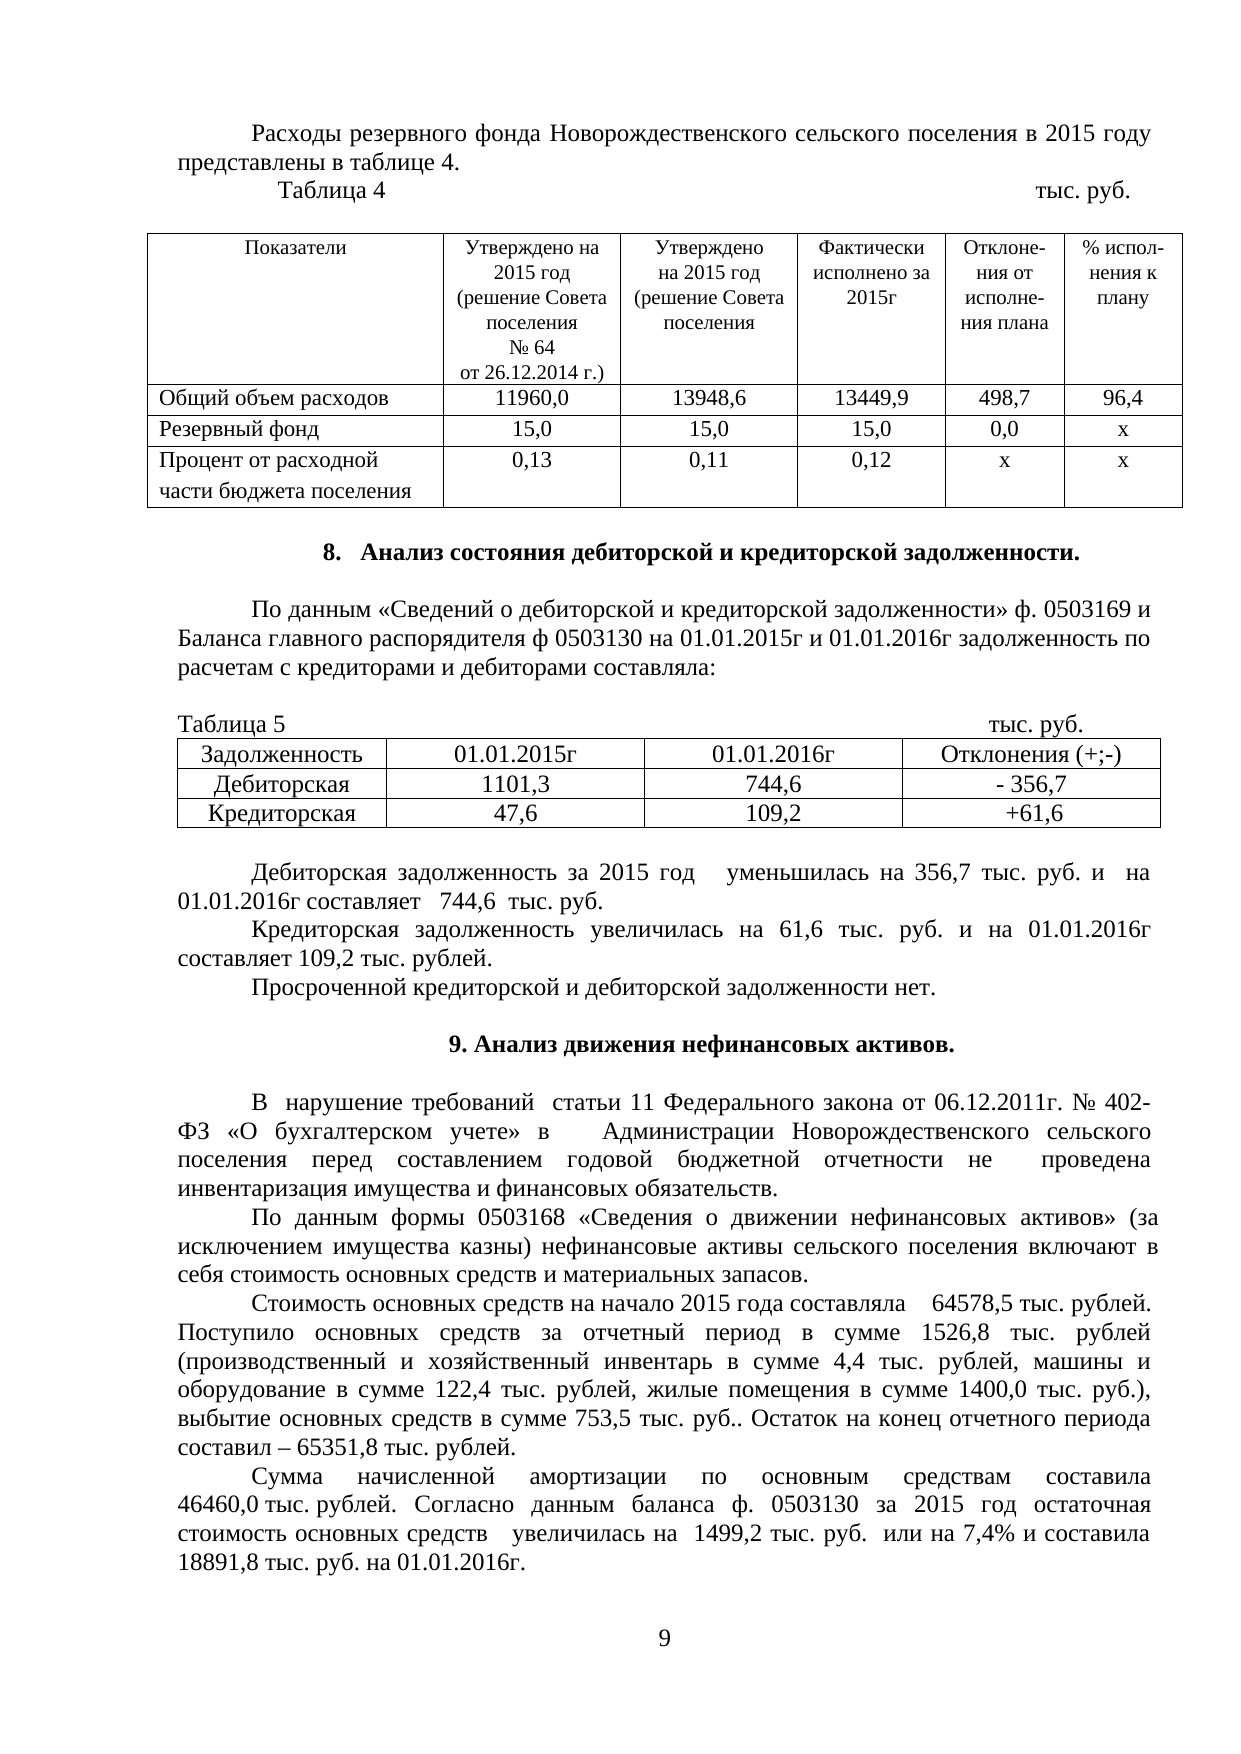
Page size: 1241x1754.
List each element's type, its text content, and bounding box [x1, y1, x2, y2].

table_cell x [946, 447, 1064, 507]
text Расходы резервного фонда Новорождественского сельского поселения в 2015 году представлены в таблице 4. [177, 118, 1152, 176]
text 9. Анализ движения нефинансовых активов. [177, 1029, 1152, 1058]
table_cell 0,13 [444, 447, 620, 507]
table_cell 744,6 [645, 769, 902, 797]
table_cell 13948,6 [621, 385, 797, 415]
table_cell +61,6 [903, 799, 1160, 827]
table_cell x [1065, 447, 1182, 507]
text Дебиторская задолженность за 2015 год уменьшилась на 356,7 тыс. руб. и на 01.01.2016г составляет 744,6 тыс. руб. [177, 857, 1152, 914]
table_header 01.01.2016г [645, 739, 902, 768]
table_cell 15,0 [621, 416, 797, 446]
table_header 01.01.2015г [387, 739, 644, 768]
table_header Отклоне-ния от исполне-ния плана [946, 234, 1064, 384]
text Стоимость основных средств на начало 2015 года составляла 64578,5 тыс. рублей. Поступило основных средств за отчетный период в сумме 1526,8 тыс. рублей (производственный и хозяйственный инвентарь в сумме 4,4 тыс. рублей, машины и оборудование в сумме 122,4 тыс. рублей, жилые помещения в сумме 1400,0 тыс. руб.), выбытие основных средств в сумме 753,5 тыс. руб.. Остаток на конец отчетного периода составил – 65351,8 тыс. рублей. [177, 1288, 1152, 1461]
table_cell 0,0 [946, 416, 1064, 446]
table_cell x [1065, 416, 1182, 446]
text Таблица 5 тыс. руб. [177, 709, 1152, 738]
table_header Утверждено на 2015 год (решение Совета поселения [621, 234, 797, 384]
table_cell Дебиторская [178, 769, 386, 797]
text Сумма начисленной амортизации по основным средствам составила 46460,0 тыс. рублей. Согласно данным баланса ф. 0503130 за 2015 год остаточная стоимость основных средств увеличилась на 1499,2 тыс. руб. или на 7,4% и составила 18891,8 тыс. руб. на 01.01.2016г. [177, 1461, 1152, 1576]
table_header Показатели [148, 234, 443, 384]
table_cell Кредиторская [178, 799, 386, 827]
table_header Задолженность [178, 739, 386, 768]
text Просроченной кредиторской и дебиторской задолженности нет. [177, 972, 1152, 1001]
table_cell 0,12 [798, 447, 945, 507]
table_header % испол-нения к плану [1065, 234, 1182, 384]
table_cell 47,6 [387, 799, 644, 827]
table_cell 109,2 [645, 799, 902, 827]
text В нарушение требований статьи 11 Федерального закона от 06.12.2011г. № 402-ФЗ «О бухгалтерском учете» в Администрации Новорождественского сельского поселения перед составлением годовой бюджетной отчетности не проведена инвентаризация имущества и финансовых обязательств. [177, 1087, 1152, 1202]
table_cell Процент от расходной части бюджета поселения [148, 447, 443, 507]
text По данным «Сведений о дебиторской и кредиторской задолженности» ф. 0503169 и Баланса главного распорядителя ф 0503130 на 01.01.2015г и 01.01.2016г задолженность по расчетам с кредиторами и дебиторами составляла: [177, 594, 1152, 680]
text Кредиторская задолженность увеличилась на 61,6 тыс. руб. и на 01.01.2016г составляет 109,2 тыс. рублей. [177, 914, 1152, 972]
table_header Отклонения (+;-) [903, 739, 1160, 768]
text По данным формы 0503168 «Сведения о движении нефинансовых активов» (за исключением имущества казны) нефинансовые активы сельского поселения включают в себя стоимость основных средств и материальных запасов. [177, 1202, 1160, 1288]
table_cell Общий объем расходов [148, 385, 443, 415]
table_cell 498,7 [946, 385, 1064, 415]
table_cell 11960,0 [444, 385, 620, 415]
text Таблица 4 тыс. руб. [177, 176, 1152, 204]
table_cell 96,4 [1065, 385, 1182, 415]
table_cell 15,0 [444, 416, 620, 446]
table_cell - 356,7 [903, 769, 1160, 797]
table_cell 15,0 [798, 416, 945, 446]
table_cell 0,11 [621, 447, 797, 507]
table_header Утверждено на 2015 год (решение Совета поселения № 64 от 26.12.2014 г.) [444, 234, 620, 384]
table_cell 13449,9 [798, 385, 945, 415]
list Анализ состояния дебиторской и кредиторской задолженности. [251, 537, 1152, 565]
table_header Фактически исполнено за 2015г [798, 234, 945, 384]
table_cell Резервный фонд [148, 416, 443, 446]
table_cell 1101,3 [387, 769, 644, 797]
